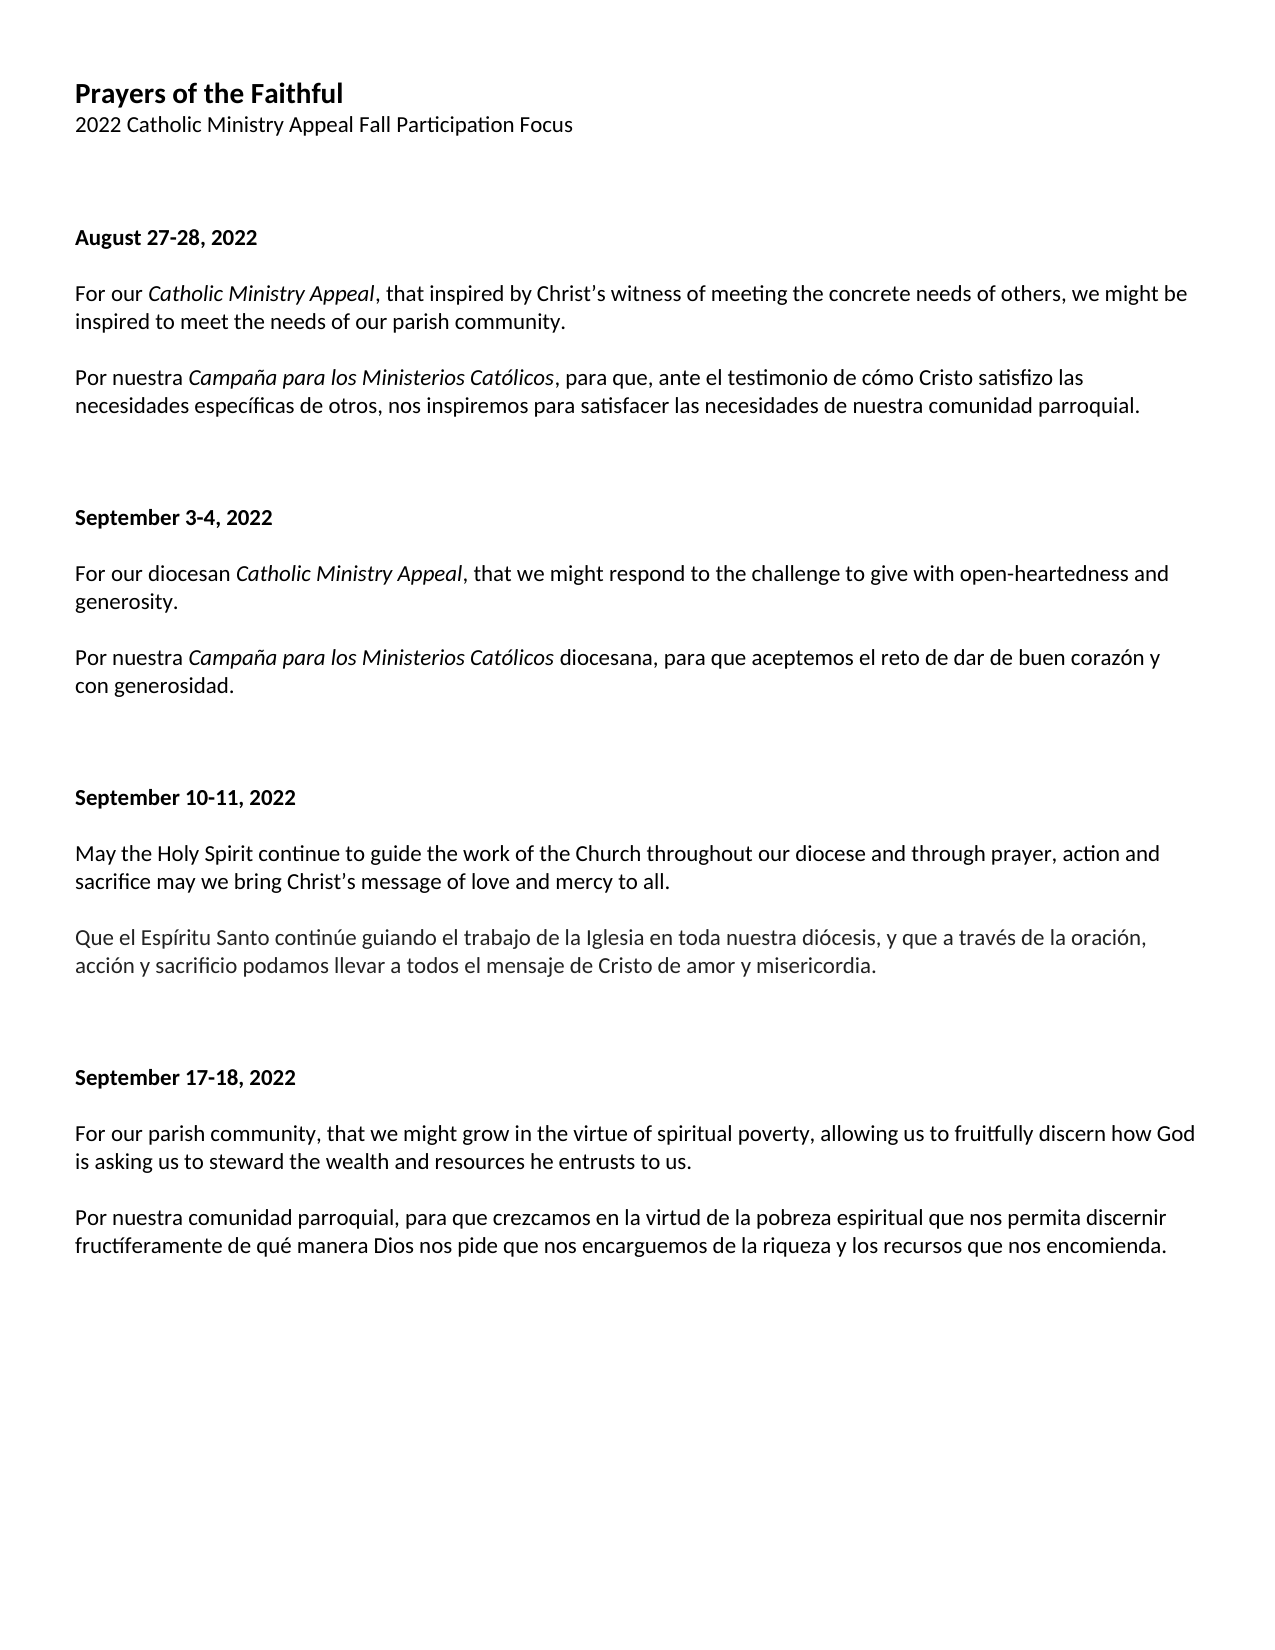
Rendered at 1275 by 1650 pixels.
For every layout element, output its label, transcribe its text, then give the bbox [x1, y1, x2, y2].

text September 3-4, 2022 [75, 503, 1200, 531]
text September 10-11, 2022 [75, 783, 1200, 811]
text Por nuestra Campaña para los Ministerios Católicos, para que, ante el testimonio de cómo Cristo satisfizo las necesidades específicas de otros, nos inspiremos para satisfacer las necesidades de nuestra comunidad parroquial. [75, 363, 1200, 419]
text Prayers of the Faithful [75, 75, 1200, 111]
text September 17-18, 2022 [75, 1063, 1200, 1091]
text Por nuestra Campaña para los Ministerios Católicos diocesana, para que aceptemos el reto de dar de buen corazón y con generosidad. [75, 643, 1200, 699]
text 2022 Catholic Ministry Appeal Fall Participation Focus [75, 111, 1200, 139]
text Que el Espíritu Santo continúe guiando el trabajo de la Iglesia en toda nuestra diócesis, y que a través de la oración, acción y sacrificio podamos llevar a todos el mensaje de Cristo de amor y misericordia. [75, 923, 1200, 1007]
text For our diocesan Catholic Ministry Appeal, that we might respond to the challenge to give with open-heartedness and generosity. [75, 559, 1200, 615]
text May the Holy Spirit continue to guide the work of the Church throughout our diocese and through prayer, action and sacrifice may we bring Christ’s message of love and mercy to all. [75, 839, 1200, 895]
text August 27-28, 2022 [75, 223, 1200, 251]
text For our Catholic Ministry Appeal, that inspired by Christ’s witness of meeting the concrete needs of others, we might be inspired to meet the needs of our parish community. [75, 279, 1200, 335]
text For our parish community, that we might grow in the virtue of spiritual poverty, allowing us to fruitfully discern how God is asking us to steward the wealth and resources he entrusts to us. [75, 1119, 1200, 1175]
text Por nuestra comunidad parroquial, para que crezcamos en la virtud de la pobreza espiritual que nos permita discernir fructíferamente de qué manera Dios nos pide que nos encarguemos de la riqueza y los recursos que nos encomienda. [75, 1203, 1200, 1259]
